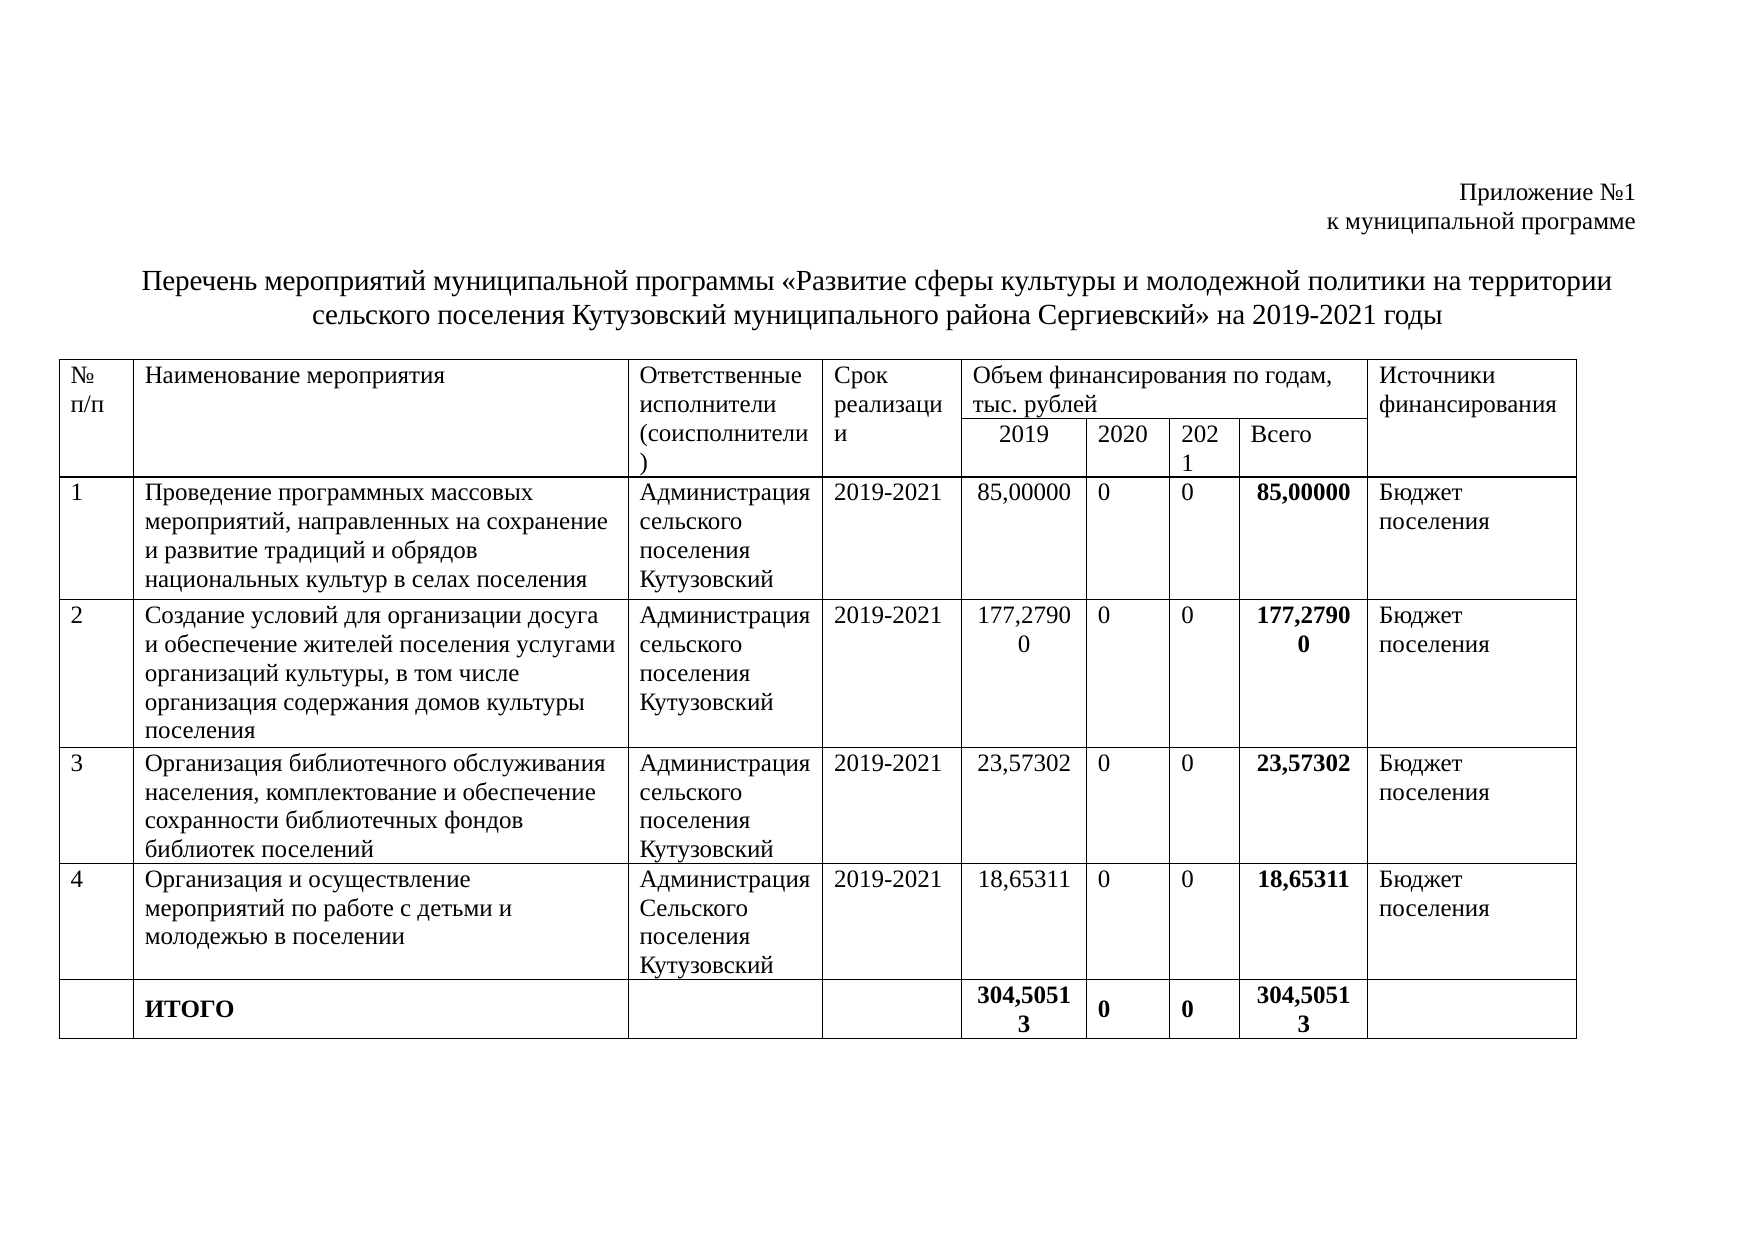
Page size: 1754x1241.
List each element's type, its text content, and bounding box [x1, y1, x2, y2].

table_header Объем финансирования по годам, тыс. рублей [962, 360, 1367, 418]
table_cell 0 [1170, 980, 1239, 1037]
table_cell 2019 [962, 419, 1086, 476]
table_cell Бюджет поселения [1368, 600, 1576, 747]
table_cell 0 [1087, 478, 1169, 599]
table_cell 0 [1087, 864, 1169, 979]
table_cell Администрация сельского поселения Кутузовский [629, 600, 822, 747]
table_header Ответственные исполнители (соисполнители) [629, 360, 822, 476]
table_cell 0 [1170, 748, 1239, 863]
table_cell Бюджет поселения [1368, 478, 1576, 599]
table_cell 304,50513 [1240, 980, 1367, 1037]
table_cell 2019-2021 [823, 864, 961, 979]
table_cell 1 [60, 478, 133, 599]
table_cell Всего [1240, 419, 1367, 476]
table_cell Администрация сельского поселения Кутузовский [629, 478, 822, 599]
table_cell 2019-2021 [823, 600, 961, 747]
table_cell 0 [1087, 980, 1169, 1037]
table_cell 0 [1170, 478, 1239, 599]
table_cell 304,50513 [962, 980, 1086, 1037]
table_cell Организация библиотечного обслуживания населения, комплектование и обеспечение сохранности библиотечных фондов библиотек поселений [134, 748, 628, 863]
text Перечень мероприятий муниципальной программы «Развитие сферы культуры и молодежной политики на территории сельского поселения Кутузовский муниципального района Сергиевский» на 2019-2021 годы [118, 263, 1636, 331]
table_cell 85,00000 [962, 478, 1086, 599]
table_cell Администрация Сельского поселения Кутузовский [629, 864, 822, 979]
table_cell 2020 [1087, 419, 1169, 476]
table_cell 3 [60, 748, 133, 863]
table_cell [823, 980, 961, 1037]
table_cell Проведение программных массовых мероприятий, направленных на сохранение и развитие традиций и обрядов национальных культур в селах поселения [134, 478, 628, 599]
table_cell 18,65311 [962, 864, 1086, 979]
table_cell 0 [1170, 864, 1239, 979]
table_header № п/п [60, 360, 133, 476]
table_cell 2019-2021 [823, 478, 961, 599]
table_cell 0 [1170, 600, 1239, 747]
table_header Срок реализации [823, 360, 961, 476]
text Приложение №1 [118, 177, 1636, 206]
table_cell 4 [60, 864, 133, 979]
table_cell [60, 980, 133, 1037]
text к муниципальной программе [118, 206, 1636, 235]
table_cell 177,27900 [1240, 600, 1367, 747]
table_header Источники финансирования [1368, 360, 1576, 476]
table_cell Бюджет поселения [1368, 864, 1576, 979]
table_cell 177,27900 [962, 600, 1086, 747]
table_cell 0 [1087, 748, 1169, 863]
table_cell 85,00000 [1240, 478, 1367, 599]
table_cell [629, 980, 822, 1037]
table_cell 2021 [1170, 419, 1239, 476]
table_header Наименование мероприятия [134, 360, 628, 476]
table_cell 0 [1087, 600, 1169, 747]
table_cell Администрация сельского поселения Кутузовский [629, 748, 822, 863]
table_cell 2 [60, 600, 133, 747]
table_cell 2019-2021 [823, 748, 961, 863]
table_cell ИТОГО [134, 980, 628, 1037]
table_cell Организация и осуществление мероприятий по работе с детьми и молодежью в поселении [134, 864, 628, 979]
table_cell Создание условий для организации досуга и обеспечение жителей поселения услугами организаций культуры, в том числе организация содержания домов культуры поселения [134, 600, 628, 747]
table_cell [1368, 980, 1576, 1037]
table_cell 23,57302 [1240, 748, 1367, 863]
table_cell 18,65311 [1240, 864, 1367, 979]
table_cell 23,57302 [962, 748, 1086, 863]
table_cell Бюджет поселения [1368, 748, 1576, 863]
